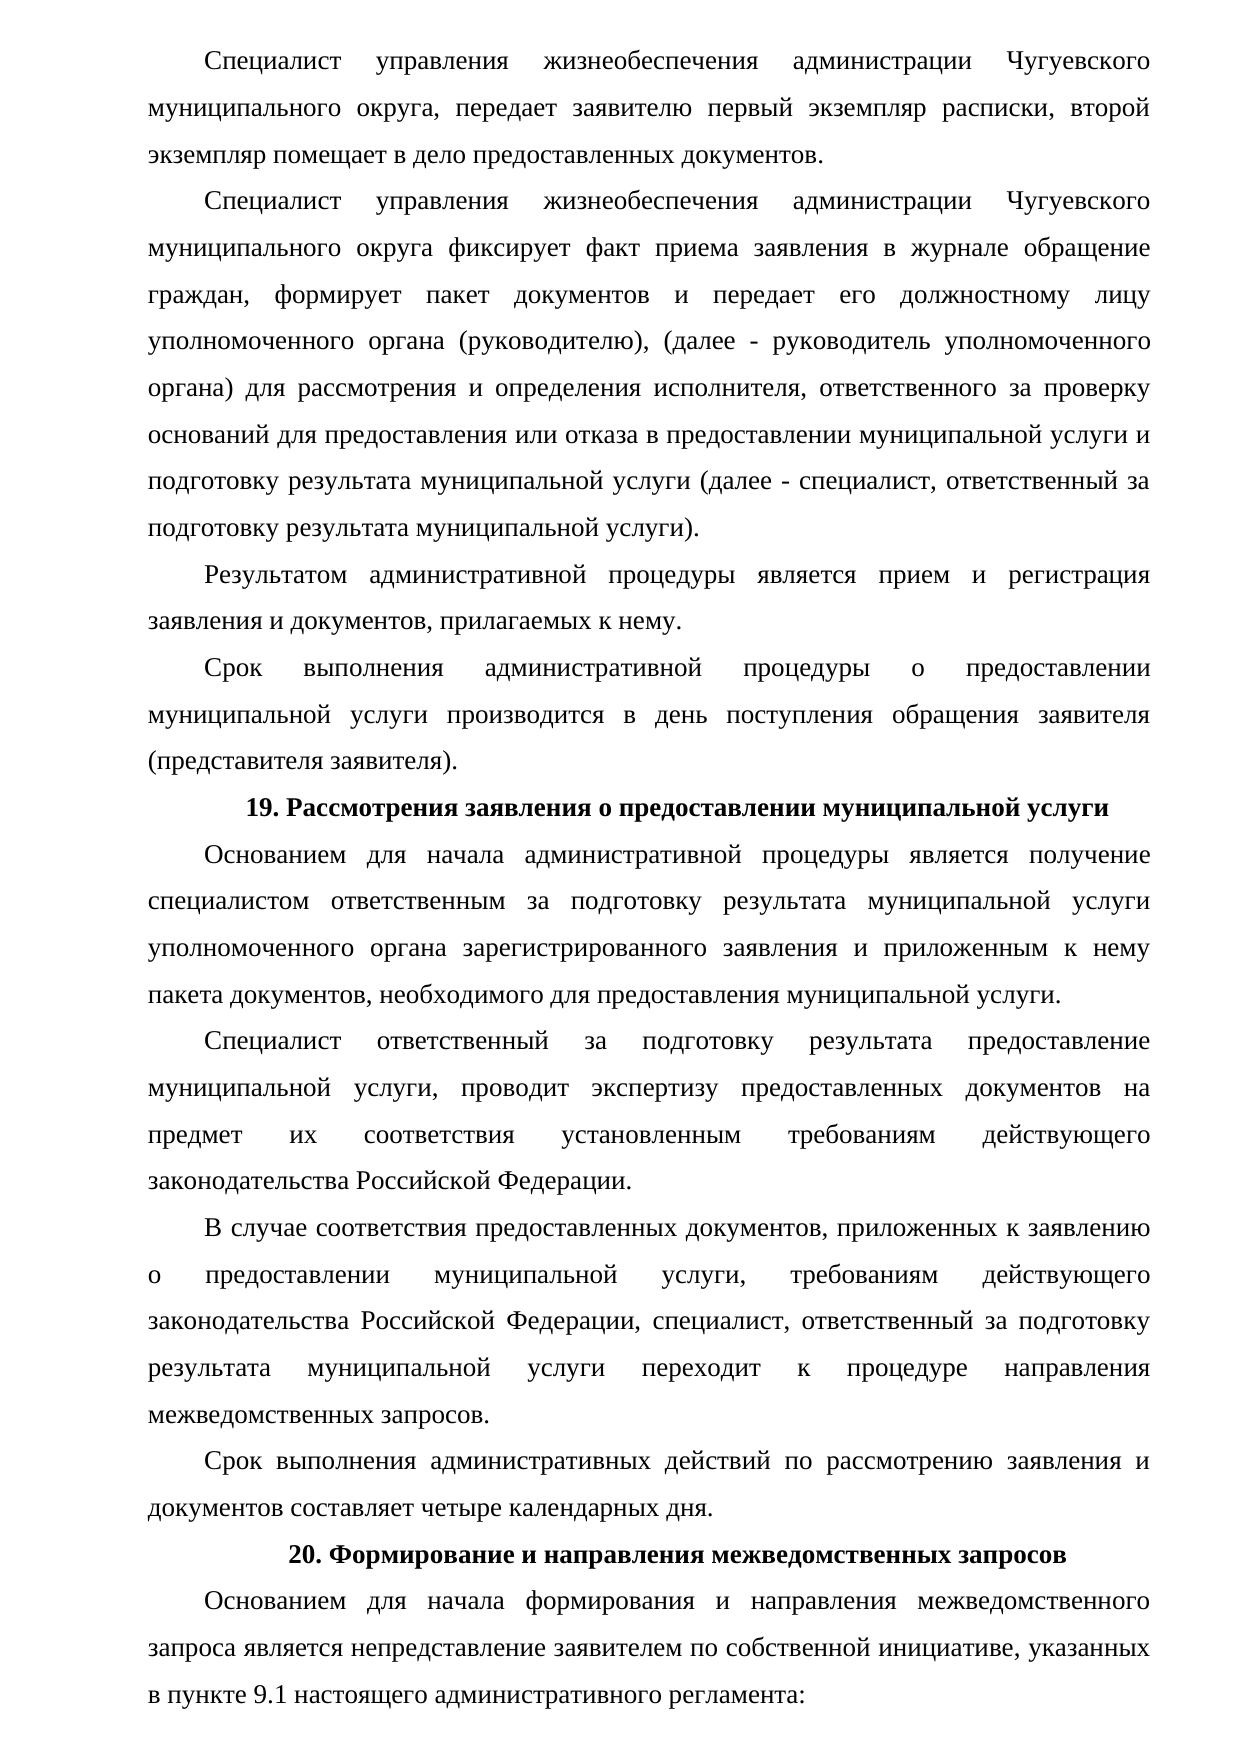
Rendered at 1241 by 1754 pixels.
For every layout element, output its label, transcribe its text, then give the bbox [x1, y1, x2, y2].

text Специалист управления жизнеобеспечения администрации Чугуевского муниципального округа фиксирует факт приема заявления в журнале обращение граждан, формирует пакет документов и передает его должностному лицу уполномоченного органа (руководителю), (далее - руководитель уполномоченного органа) для рассмотрения и определения исполнителя, ответственного за проверку оснований для предоставления или отказа в предоставлении муниципальной услуги и подготовку результата муниципальной услуги (далее - специалист, ответственный за подготовку результата муниципальной услуги). [148, 184, 1152, 542]
text Основанием для начала административной процедуры является получение специалистом ответственным за подготовку результата муниципальной услуги уполномоченного органа зарегистрированного заявления и приложенным к нему пакета документов, необходимого для предоставления муниципальной услуги. [148, 838, 1152, 1009]
text Результатом административной процедуры является прием и регистрация заявления и документов, прилагаемых к нему. [148, 558, 1152, 636]
text В случае соответствия предоставленных документов, приложенных к заявлению о предоставлении муниципальной услуги, требованиям действующего законодательства Российской Федерации, специалист, ответственный за подготовку результата муниципальной услуги переходит к процедуре направления межведомственных запросов. [148, 1211, 1152, 1429]
text Основанием для начала формирования и направления межведомственного запроса является непредставление заявителем по собственной инициативе, указанных в пункте 9.1 настоящего административного регламента: [148, 1584, 1152, 1709]
text Специалист управления жизнеобеспечения администрации Чугуевского муниципального округа, передает заявителю первый экземпляр расписки, второй экземпляр помещает в дело предоставленных документов. [148, 44, 1152, 169]
text Срок выполнения административной процедуры о предоставлении муниципальной услуги производится в день поступления обращения заявителя (представителя заявителя). [148, 651, 1152, 776]
text 20. Формирование и направления межведомственных запросов [148, 1538, 1152, 1569]
text Срок выполнения административных действий по рассмотрению заявления и документов составляет четыре календарных дня. [148, 1444, 1152, 1522]
text Специалист ответственный за подготовку результата предоставление муниципальной услуги, проводит экспертизу предоставленных документов на предмет их соответствия установленным требованиям действующего законодательства Российской Федерации. [148, 1024, 1152, 1196]
text 19. Рассмотрения заявления о предоставлении муниципальной услуги [148, 791, 1152, 822]
